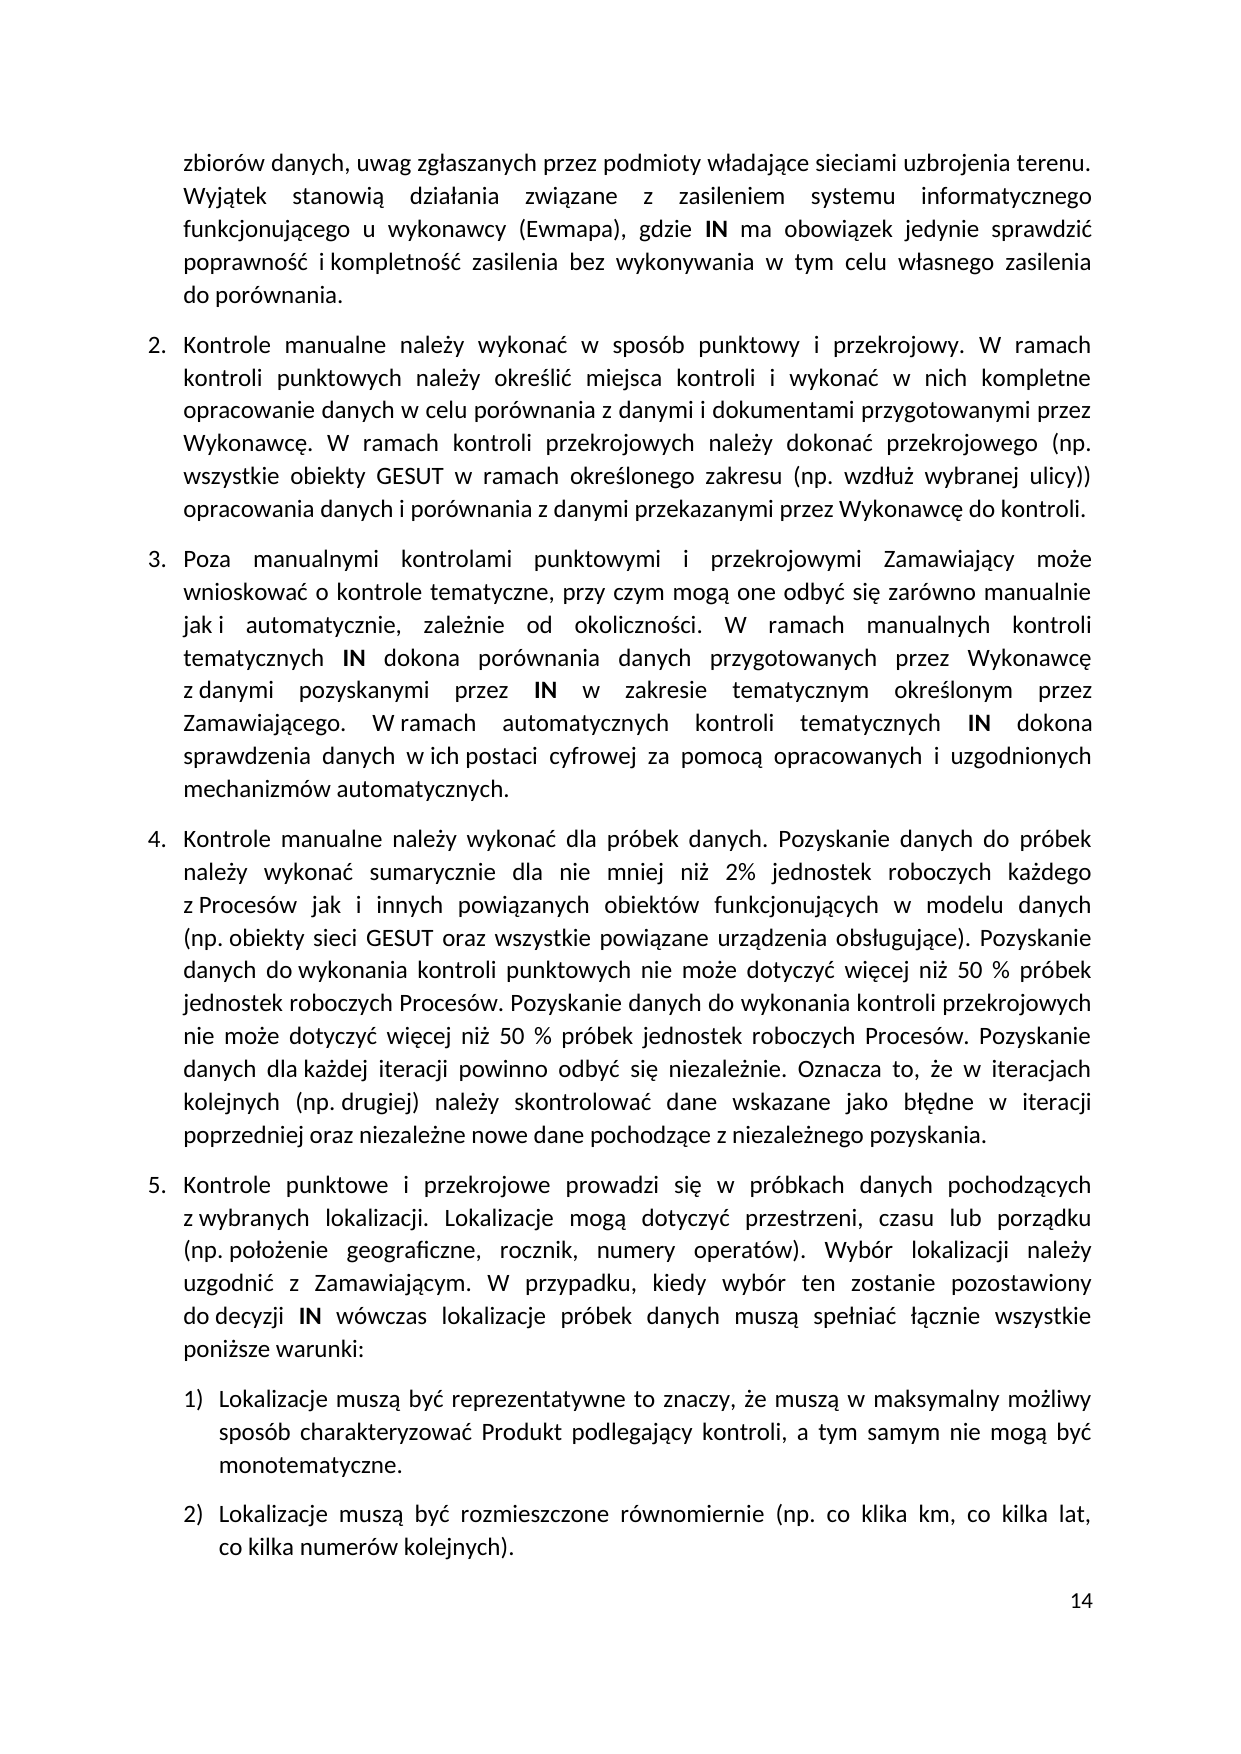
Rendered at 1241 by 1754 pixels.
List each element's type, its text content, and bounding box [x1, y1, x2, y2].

list Kontrole manualne należy wykonać dla próbek danych. Pozyskanie danych do próbek należy wykonać sumarycznie dla nie mniej niż 2% jednostek roboczych każdego z Procesów jak i innych powiązanych obiektów funkcjonujących w modelu danych (np. obiekty sieci GESUT oraz wszystkie powiązane urządzenia obsługujące). Pozyskanie danych do wykonania kontroli punktowych nie może dotyczyć więcej niż 50 % próbek jednostek roboczych Procesów. Pozyskanie danych do wykonania kontroli przekrojowych nie może dotyczyć więcej niż 50 % próbek jednostek roboczych Procesów. Pozyskanie danych dla każdej iteracji powinno odbyć się niezależnie. Oznacza to, że w iteracjach kolejnych (np. drugiej) należy skontrolować dane wskazane jako błędne w iteracji poprzedniej oraz niezależne nowe dane pochodzące z niezależnego pozyskania. [148, 823, 1093, 1150]
list Kontrole manualne należy wykonać w sposób punktowy i przekrojowy. W ramach kontroli punktowych należy określić miejsca kontroli i wykonać w nich kompletne opracowanie danych w celu porównania z danymi i dokumentami przygotowanymi przez Wykonawcę. W ramach kontroli przekrojowych należy dokonać przekrojowego (np. wszystkie obiekty GESUT w ramach określonego zakresu (np. wzdłuż wybranej ulicy)) opracowania danych i porównania z danymi przekazanymi przez Wykonawcę do kontroli. [148, 329, 1093, 524]
list Kontrole punktowe i przekrojowe prowadzi się w próbkach danych pochodzących z wybranych lokalizacji. Lokalizacje mogą dotyczyć przestrzeni, czasu lub porządku (np. położenie geograficzne, rocznik, numery operatów). Wybór lokalizacji należy uzgodnić z Zamawiającym. W przypadku, kiedy wybór ten zostanie pozostawiony do decyzji IN wówczas lokalizacje próbek danych muszą spełniać łącznie wszystkie poniższe warunki: [148, 1169, 1093, 1364]
list Lokalizacje muszą być reprezentatywne to znaczy, że muszą w maksymalny możliwy sposób charakteryzować Produkt podlegający kontroli, a tym samym nie mogą być monotematyczne. [183, 1383, 1093, 1479]
list Lokalizacje muszą być rozmieszczone równomiernie (np. co klika km, co kilka lat, co kilka numerów kolejnych). [183, 1498, 1093, 1562]
list Poza manualnymi kontrolami punktowymi i przekrojowymi Zamawiający może wnioskować o kontrole tematyczne, przy czym mogą one odbyć się zarówno manualnie jak i automatycznie, zależnie od okoliczności. W ramach manualnych kontroli tematycznych IN dokona porównania danych przygotowanych przez Wykonawcę z danymi pozyskanymi przez IN w zakresie tematycznym określonym przez Zamawiającego. W ramach automatycznych kontroli tematycznych IN dokona sprawdzenia danych w ich postaci cyfrowej za pomocą opracowanych i uzgodnionych mechanizmów automatycznych. [148, 543, 1093, 804]
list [148, 148, 1093, 310]
